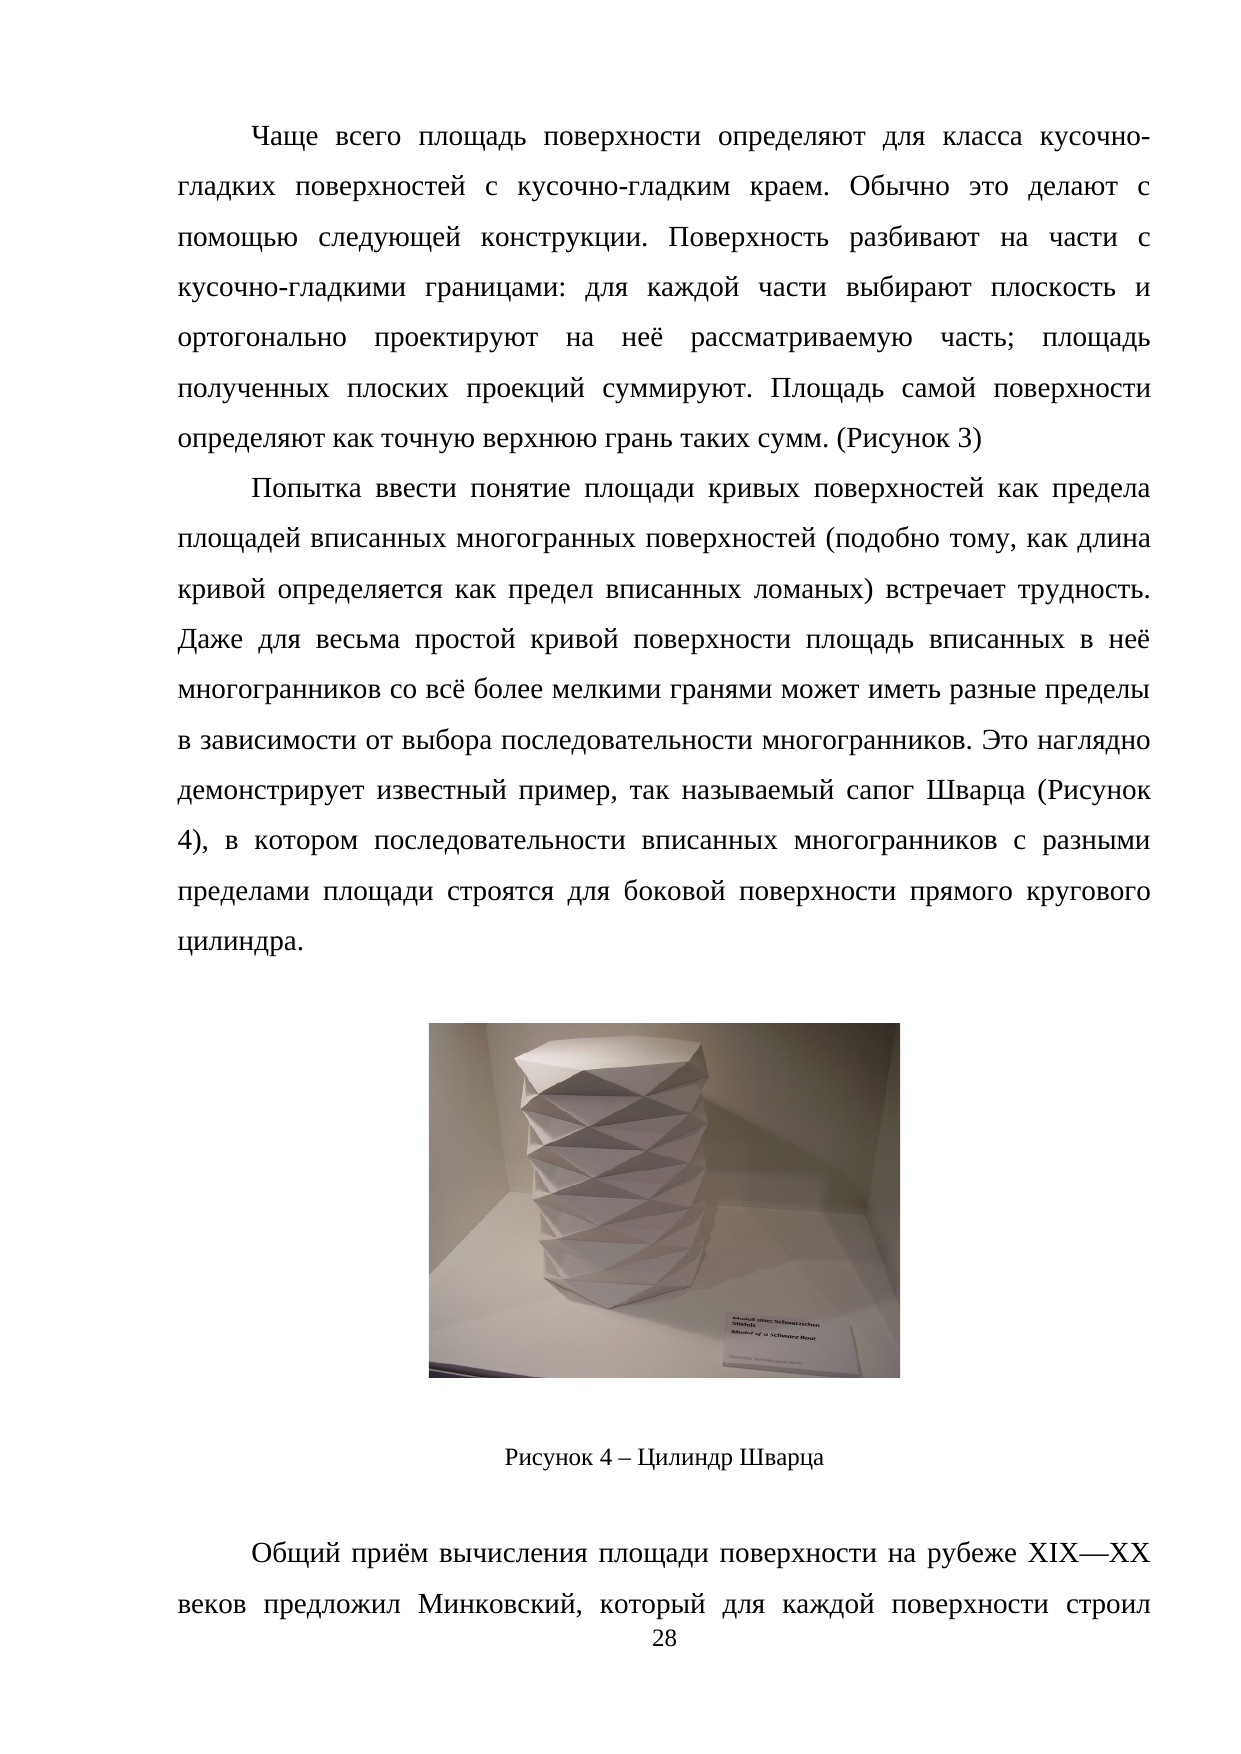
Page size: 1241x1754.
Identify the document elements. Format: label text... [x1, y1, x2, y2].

text Рисунок 4 – Цилиндр Шварца [177, 1442, 1152, 1471]
text Чаще всего площадь поверхности определяют для класса кусочно-гладких поверхностей с кусочно-гладким краем. Обычно это делают с помощью следующей конструкции. Поверхность разбивают на части с кусочно-гладкими границами: для каждой части выбирают плоскость и ортогонально проектируют на неё рассматриваемую часть; площадь полученных плоских проекций суммируют. Площадь самой поверхности определяют как точную верхнюю грань таких сумм. (Рисунок 3) [177, 118, 1152, 453]
picture [428, 1023, 901, 1378]
text Попытка ввести понятие площади кривых поверхностей как предела площадей вписанных многогранных поверхностей (подобно тому, как длина кривой определяется как предел вписанных ломаных) встречает трудность. Даже для весьма простой кривой поверхности площадь вписанных в неё многогранников со всё более мелкими гранями может иметь разные пределы в зависимости от выбора последовательности многогранников. Это наглядно демонстрирует известный пример, так называемый сапог Шварца (Рисунок 4), в котором последовательности вписанных многогранников с разными пределами площади строятся для боковой поверхности прямого кругового цилиндра. [177, 470, 1152, 957]
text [177, 1536, 1152, 1619]
